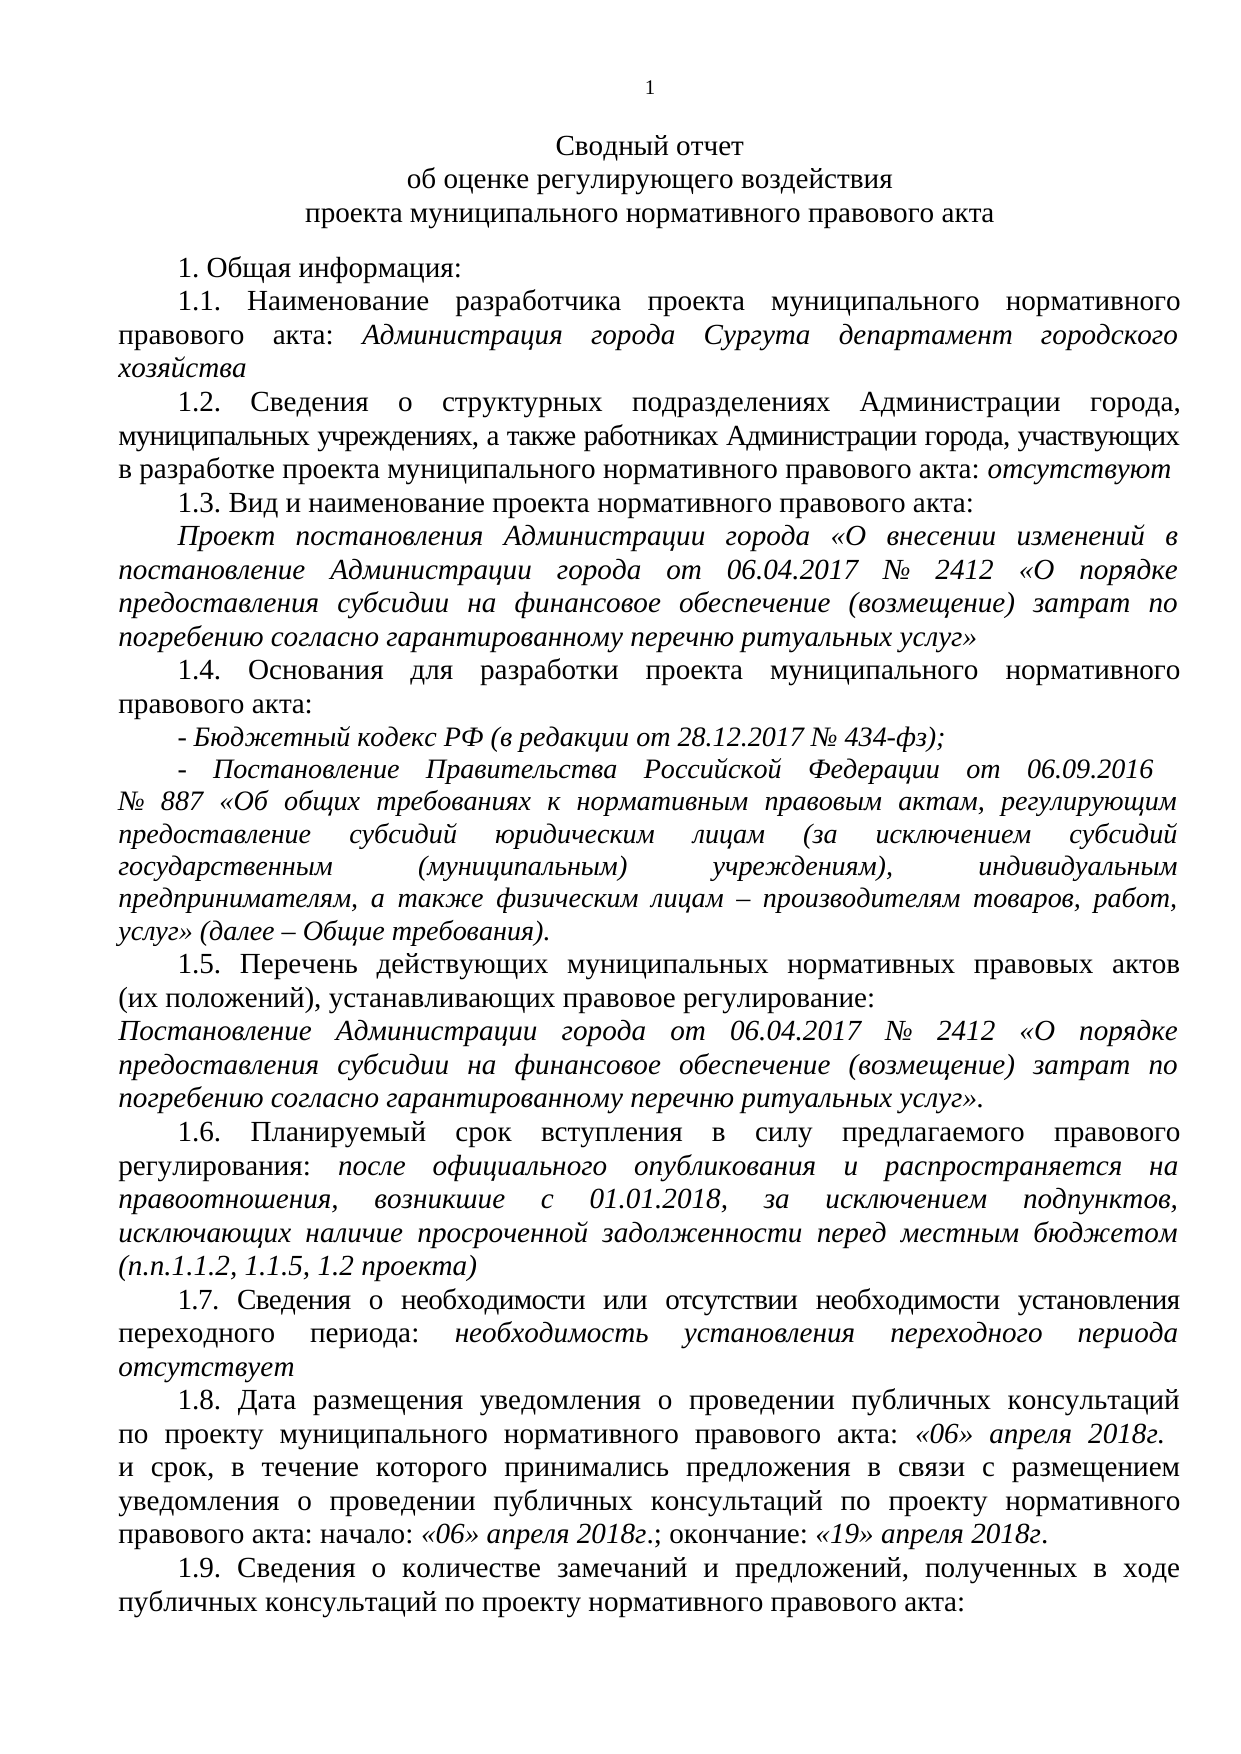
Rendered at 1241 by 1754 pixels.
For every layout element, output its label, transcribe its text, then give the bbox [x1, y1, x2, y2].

text 1.3. Вид и наименование проекта нормативного правового акта: [118, 485, 1181, 518]
text проекта муниципального нормативного правового акта [118, 195, 1181, 228]
text 1.5. Перечень действующих муниципальных нормативных правовых актов (их положений), устанавливающих правовое регулирование: [118, 946, 1181, 1013]
text Сводный отчет [118, 128, 1181, 161]
text 1.4. Основания для разработки проекта муниципального нормативного правового акта: [118, 652, 1181, 719]
text об оценке регулирующего воздействия [118, 161, 1181, 195]
text - Бюджетный кодекс РФ (в редакции от 28.12.2017 № 434-фз); [118, 719, 1181, 752]
text 1.1. Наименование разработчика проекта муниципального нормативного правового акта: Администрация города Сургута департамент городского хозяйства [118, 283, 1181, 384]
text 1.6. Планируемый срок вступления в силу предлагаемого правового регулирования: после официального опубликования и распространяется на правоотношения, возникшие с 01.01.2018, за исключением подпунктов, исключающих наличие просроченной задолженности перед местным бюджетом (п.п.1.1.2, 1.1.5, 1.2 проекта) [118, 1114, 1181, 1282]
text 1.7. Сведения о необходимости или отсутствии необходимости установления переходного периода: необходимость установления переходного периода отсутствует [118, 1282, 1181, 1382]
text 1.2. Сведения о структурных подразделениях Администрации города, муниципальных учреждениях, а также работниках Администрации города, участвующих в разработке проекта муниципального нормативного правового акта: отсутствуют [118, 384, 1181, 485]
text Постановление Администрации города от 06.04.2017 № 2412 «О порядке предоставления субсидии на финансовое обеспечение (возмещение) затрат по погребению согласно гарантированному перечню ритуальных услуг». [118, 1013, 1181, 1114]
text 1.9. Сведения о количестве замечаний и предложений, полученных в ходе публичных консультаций по проекту нормативного правового акта: [118, 1550, 1181, 1617]
text - Постановление Правительства Российской Федерации от 06.09.2016 № 887 «Об общих требованиях к нормативным правовым актам, регулирующим предоставление субсидий юридическим лицам (за исключением субсидий государственным (муниципальным) учреждениям), индивидуальным предпринимателям, а также физическим лицам – производителям товаров, работ, услуг» (далее – Общие требования). [118, 752, 1181, 946]
text 1.8. Дата размещения уведомления о проведении публичных консультаций по проекту муниципального нормативного правового акта: «06» апреля 2018г. и срок, в течение которого принимались предложения в связи с размещением уведомления о проведении публичных консультаций по проекту нормативного правового акта: начало: «06» апреля 2018г.; окончание: «19» апреля 2018г. [118, 1382, 1181, 1550]
text 1. Общая информация: [177, 250, 1181, 283]
text Проект постановления Администрации города «О внесении изменений в постановление Администрации города от 06.04.2017 № 2412 «О порядке предоставления субсидии на финансовое обеспечение (возмещение) затрат по погребению согласно гарантированному перечню ритуальных услуг» [118, 518, 1181, 652]
